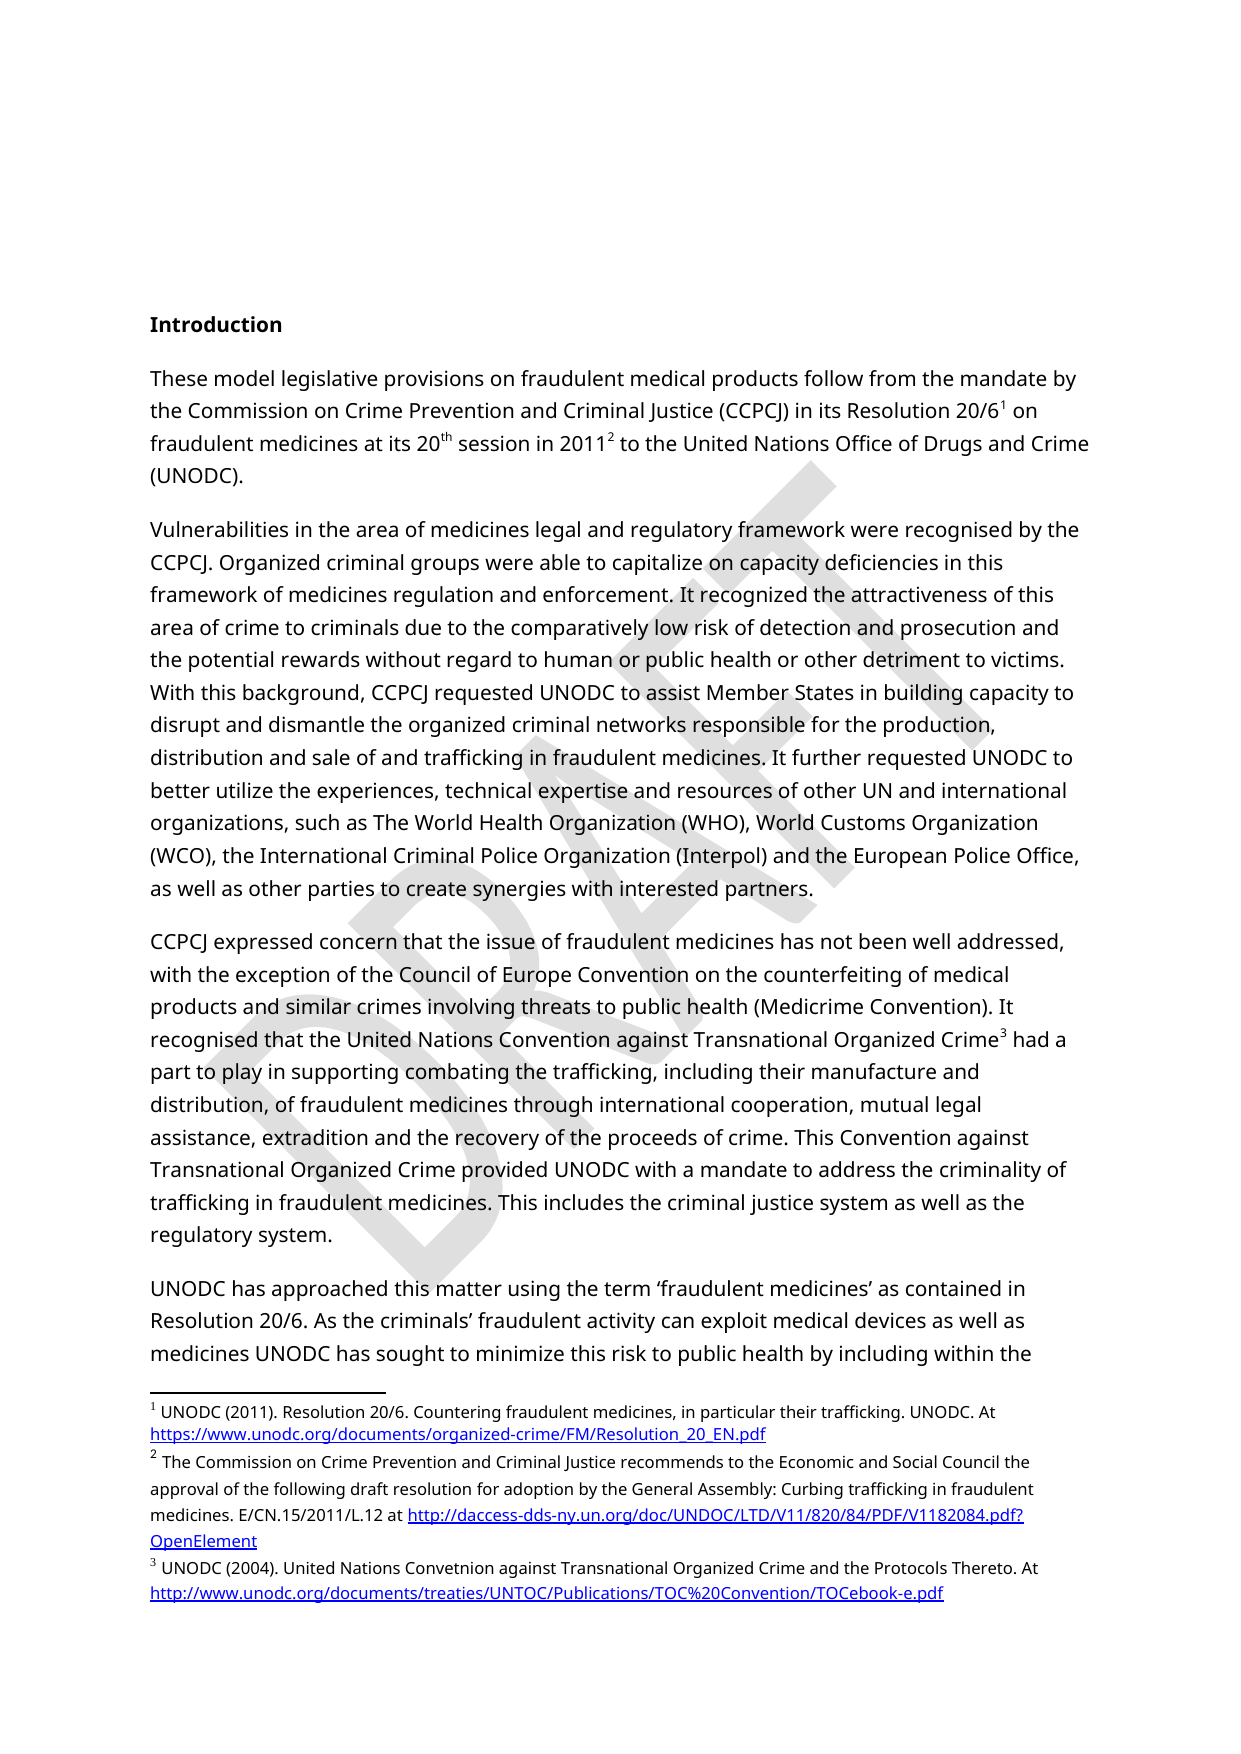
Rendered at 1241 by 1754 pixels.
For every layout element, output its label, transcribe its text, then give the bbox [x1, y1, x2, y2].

text CCPCJ expressed concern that the issue of fraudulent medicines has not been well addressed, with the exception of the Council of Europe Convention on the counterfeiting of medical products and similar crimes involving threats to public health (Medicrime Convention). It recognised that the United Nations Convention against Transnational Organized Crime had a part to play in supporting combating the trafficking, including their manufacture and distribution, of fraudulent medicines through international cooperation, mutual legal assistance, extradition and the recovery of the proceeds of crime. This Convention against Transnational Organized Crime provided UNODC with a mandate to address the criminality of trafficking in fraudulent medicines. This includes the criminal justice system as well as the regulatory system. [150, 927, 1090, 1249]
text These model legislative provisions on fraudulent medical products follow from the mandate by the Commission on Crime Prevention and Criminal Justice (CCPCJ) in its Resolution 20/6 on fraudulent medicines at its 20th session in 2011 to the United Nations Office of Drugs and Crime (UNODC). [150, 364, 1090, 490]
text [150, 1274, 1090, 1368]
text Introduction [150, 310, 1090, 339]
text Vulnerabilities in the area of medicines legal and regulatory framework were recognised by the CCPCJ. Organized criminal groups were able to capitalize on capacity deficiencies in this framework of medicines regulation and enforcement. It recognized the attractiveness of this area of crime to criminals due to the comparatively low risk of detection and prosecution and the potential rewards without regard to human or public health or other detriment to victims. With this background, CCPCJ requested UNODC to assist Member States in building capacity to disrupt and dismantle the organized criminal networks responsible for the production, distribution and sale of and trafficking in fraudulent medicines. It further requested UNODC to better utilize the experiences, technical expertise and resources of other UN and international organizations, such as The World Health Organization (WHO), World Customs Organization (WCO), the International Criminal Police Organization (Interpol) and the European Police Office, as well as other parties to create synergies with interested partners. [150, 515, 1090, 902]
